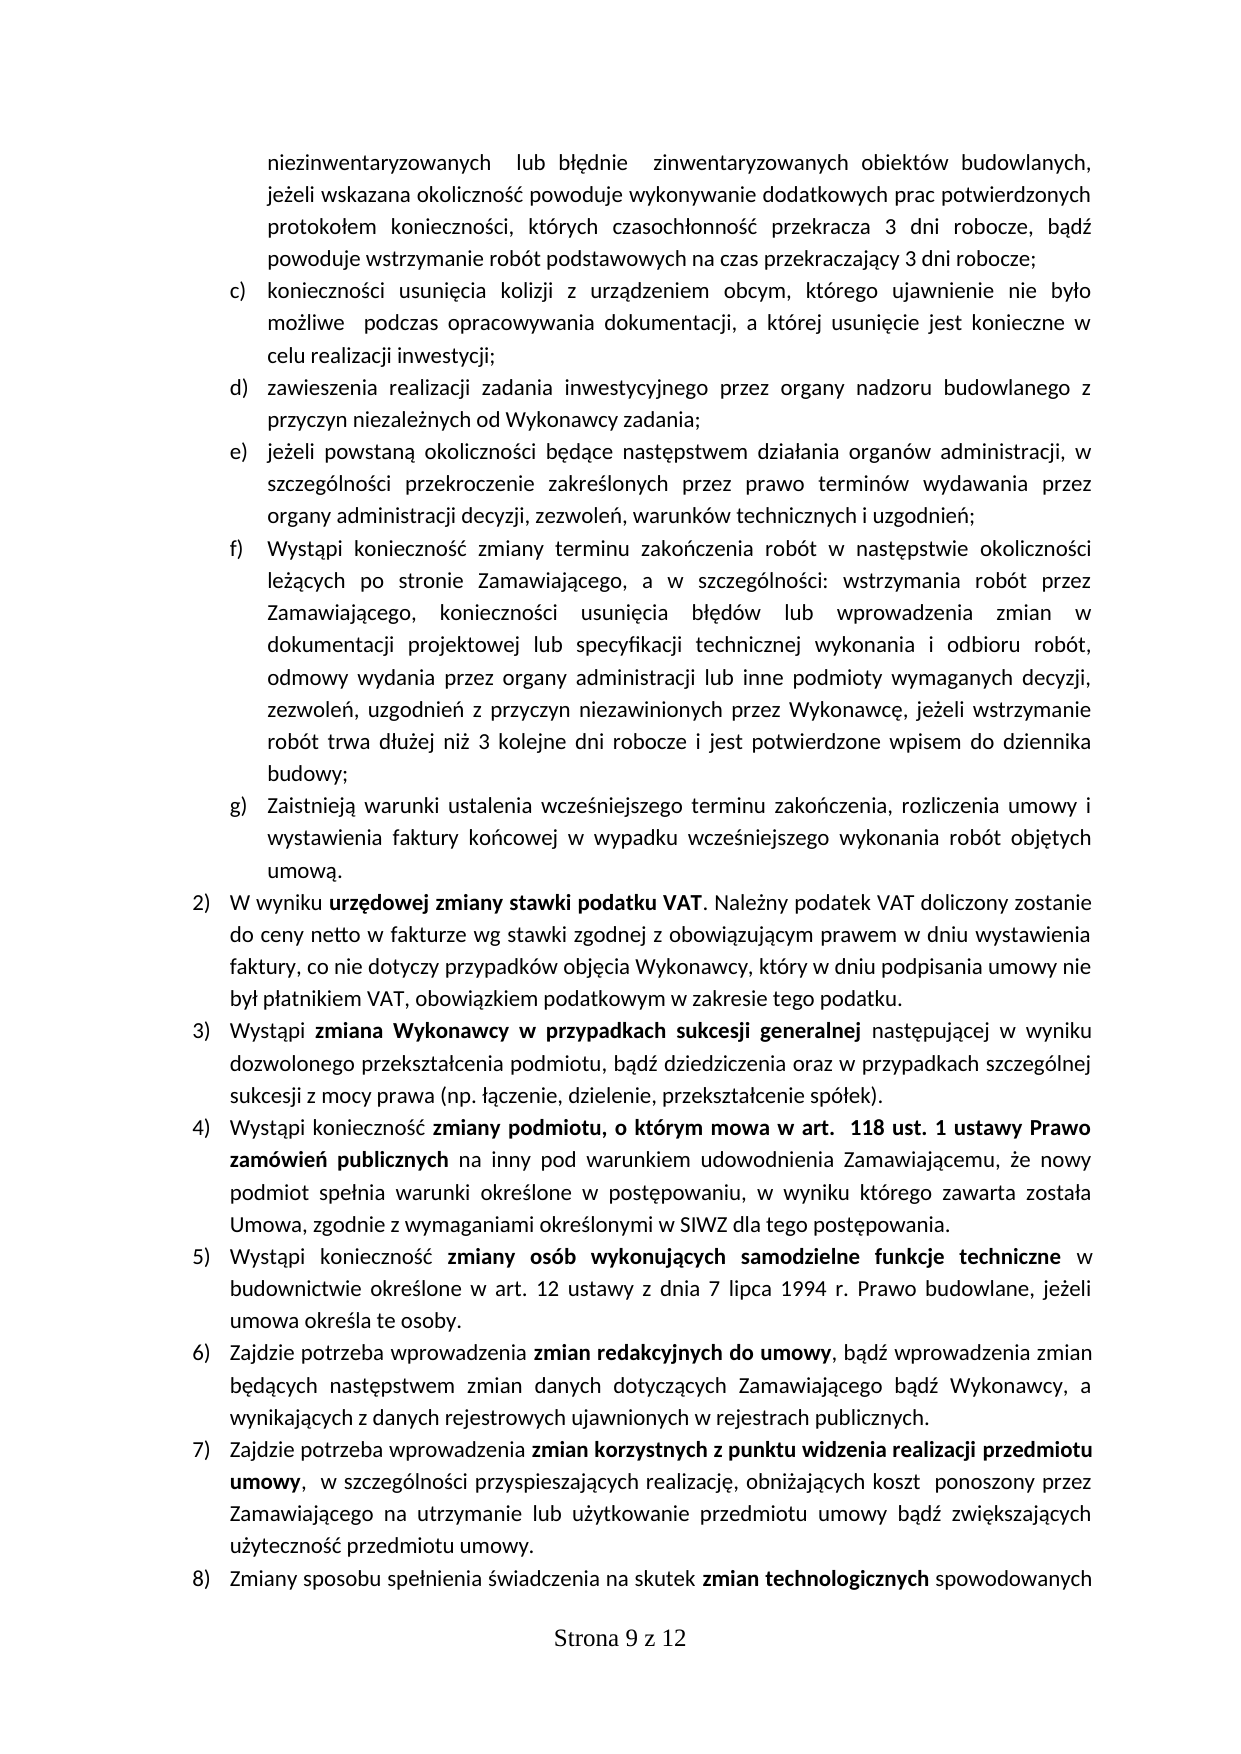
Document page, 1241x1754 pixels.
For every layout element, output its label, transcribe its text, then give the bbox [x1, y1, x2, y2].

list Wystąpi konieczność zmiany osób wykonujących samodzielne funkcje techniczne w budownictwie określone w art. 12 ustawy z dnia 7 lipca 1994 r. Prawo budowlane, jeżeli umowa określa te osoby. [192, 1242, 1093, 1334]
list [192, 1564, 1093, 1592]
list Wystąpi zmiana Wykonawcy w przypadkach sukcesji generalnej następującej w wyniku dozwolonego przekształcenia podmiotu, bądź dziedziczenia oraz w przypadkach szczególnej sukcesji z mocy prawa (np. łączenie, dzielenie, przekształcenie spółek). [192, 1017, 1093, 1109]
list zawieszenia realizacji zadania inwestycyjnego przez organy nadzoru budowlanego z przyczyn niezależnych od Wykonawcy zadania; [229, 373, 1093, 433]
list W wyniku urzędowej zmiany stawki podatku VAT. Należny podatek VAT doliczony zostanie do ceny netto w fakturze wg stawki zgodnej z obowiązującym prawem w dniu wystawienia faktury, co nie dotyczy przypadków objęcia Wykonawcy, który w dniu podpisania umowy nie był płatnikiem VAT, obowiązkiem podatkowym w zakresie tego podatku. [192, 888, 1093, 1012]
list Zajdzie potrzeba wprowadzenia zmian korzystnych z punktu widzenia realizacji przedmiotu umowy, w szczególności przyspieszających realizację, obniżających koszt ponoszony przez Zamawiającego na utrzymanie lub użytkowanie przedmiotu umowy bądź zwiększających użyteczność przedmiotu umowy. [192, 1435, 1093, 1560]
list Wystąpi konieczność zmiany podmiotu, o którym mowa w art. 118 ust. 1 ustawy Prawo zamówień publicznych na inny pod warunkiem udowodnienia Zamawiającemu, że nowy podmiot spełnia warunki określone w postępowaniu, w wyniku którego zawarta została Umowa, zgodnie z wymaganiami określonymi w SIWZ dla tego postępowania. [192, 1113, 1093, 1238]
list Zajdzie potrzeba wprowadzenia zmian redakcyjnych do umowy, bądź wprowadzenia zmian będących następstwem zmian danych dotyczących Zamawiającego bądź Wykonawcy, a wynikających z danych rejestrowych ujawnionych w rejestrach publicznych. [192, 1338, 1093, 1431]
list Zaistnieją warunki ustalenia wcześniejszego terminu zakończenia, rozliczenia umowy i wystawienia faktury końcowej w wypadku wcześniejszego wykonania robót objętych umową. [229, 791, 1093, 884]
list konieczności usunięcia kolizji z urządzeniem obcym, którego ujawnienie nie było możliwe podczas opracowywania dokumentacji, a której usunięcie jest konieczne w celu realizacji inwestycji; [229, 276, 1093, 369]
list Wystąpi konieczność zmiany terminu zakończenia robót w następstwie okoliczności leżących po stronie Zamawiającego, a w szczególności: wstrzymania robót przez Zamawiającego, konieczności usunięcia błędów lub wprowadzenia zmian w dokumentacji projektowej lub specyfikacji technicznej wykonania i odbioru robót, odmowy wydania przez organy administracji lub inne podmioty wymaganych decyzji, zezwoleń, uzgodnień z przyczyn niezawinionych przez Wykonawcę, jeżeli wstrzymanie robót trwa dłużej niż 3 kolejne dni robocze i jest potwierdzone wpisem do dziennika budowy; [229, 534, 1093, 787]
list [229, 148, 1093, 272]
list jeżeli powstaną okoliczności będące następstwem działania organów administracji, w szczególności przekroczenie zakreślonych przez prawo terminów wydawania przez organy administracji decyzji, zezwoleń, warunków technicznych i uzgodnień; [229, 437, 1093, 530]
